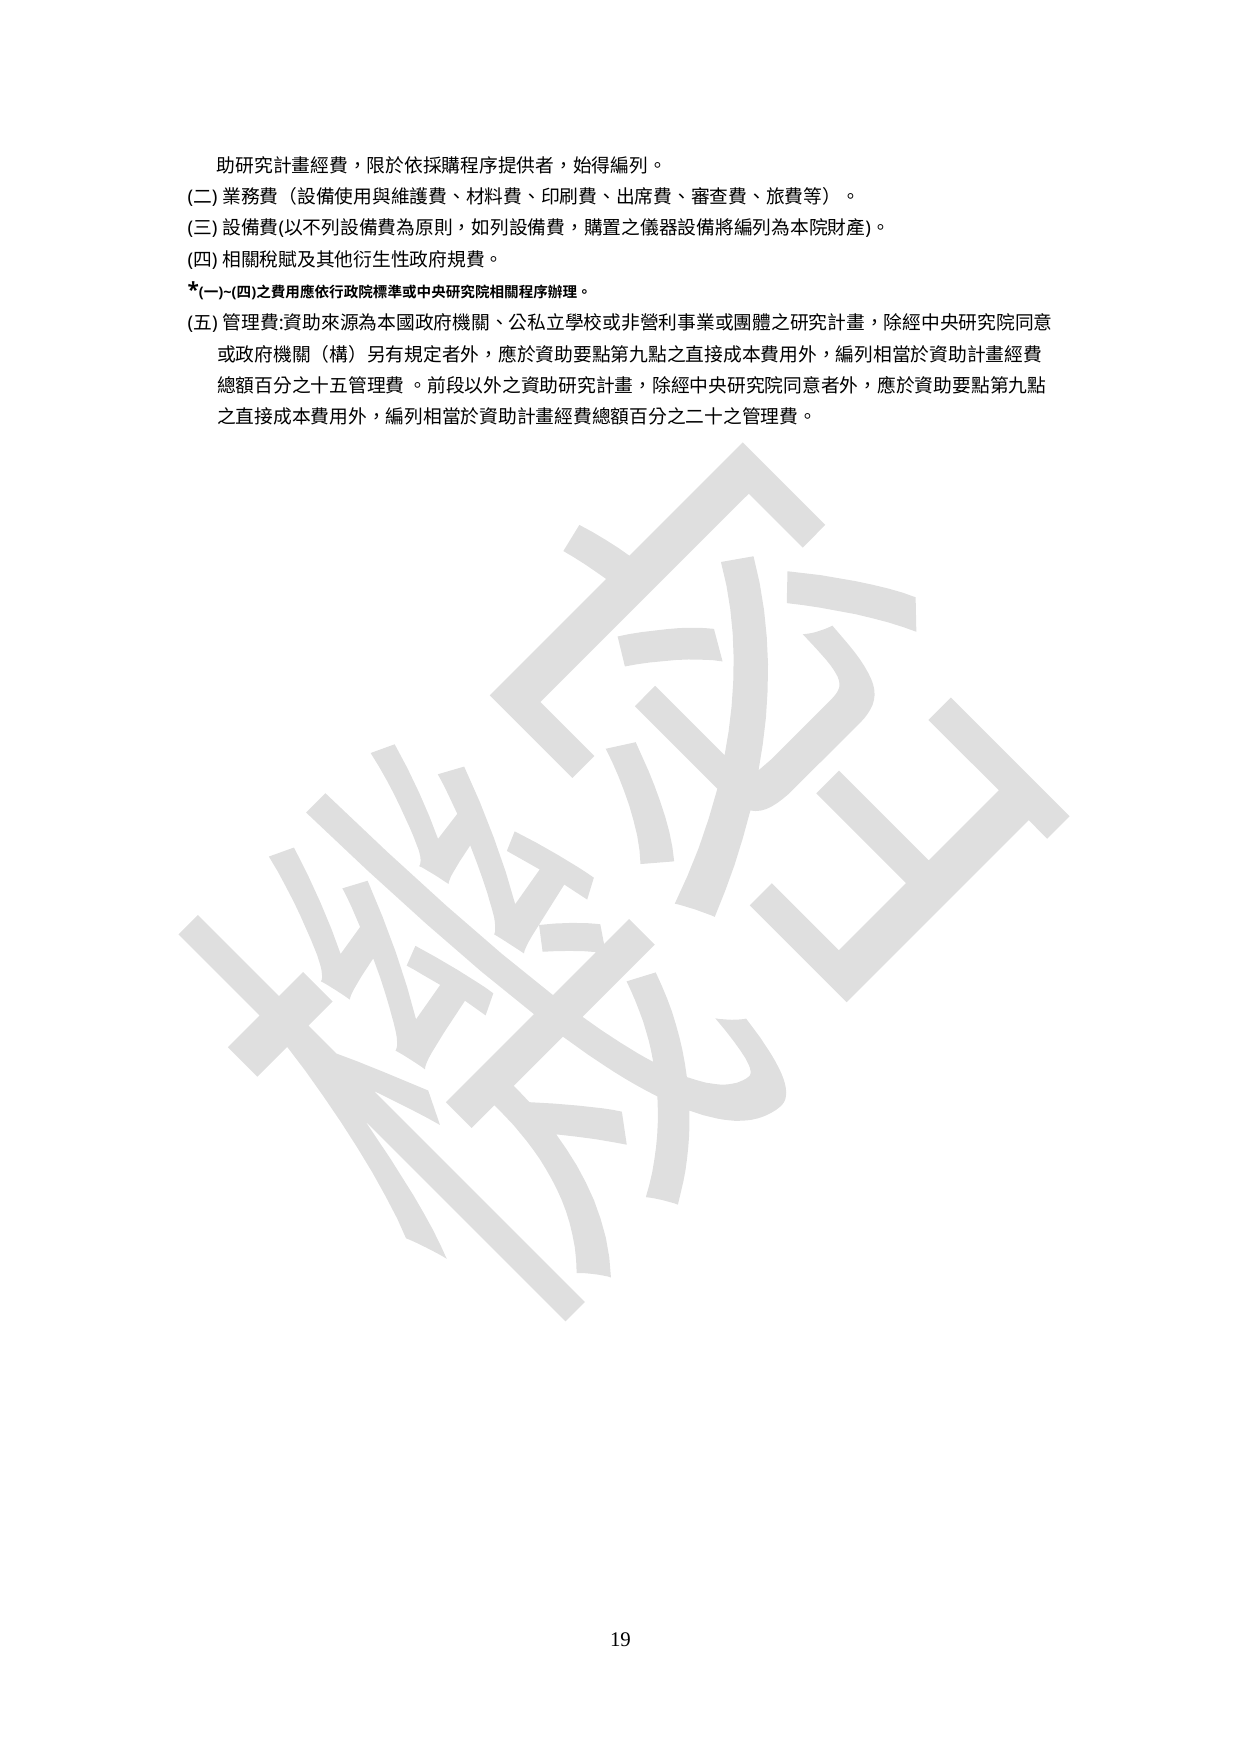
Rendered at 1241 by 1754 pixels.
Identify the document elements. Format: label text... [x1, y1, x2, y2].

text (二) 業務費（設備使用與維護費、材料費、印刷費、出席費、審查費、旅費等）。 [187, 182, 1053, 209]
text (五) 管理費:資助來源為本國政府機關、公私立學校或非營利事業或團體之研究計畫，除經中央研究院同意或政府機關（構）另有規定者外，應於資助要點第九點之直接成本費用外，編列相當於資助計畫經費總額百分之十五管理費 。前段以外之資助研究計畫，除經中央研究院同意者外，應於資助要點第九點之直接成本費用外，編列相當於資助計畫經費總額百分之二十之管理費。 [187, 308, 1053, 429]
text (三) 設備費(以不列設備費為原則，如列設備費，購置之儀器設備將編列為本院財產)。 [187, 213, 1053, 240]
text *(一)~(四)之費用應依行政院標準或中央研究院相關程序辦理。 [187, 275, 1053, 304]
text (四) 相關稅賦及其他衍生性政府規費。 [187, 244, 1053, 271]
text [217, 150, 1053, 178]
